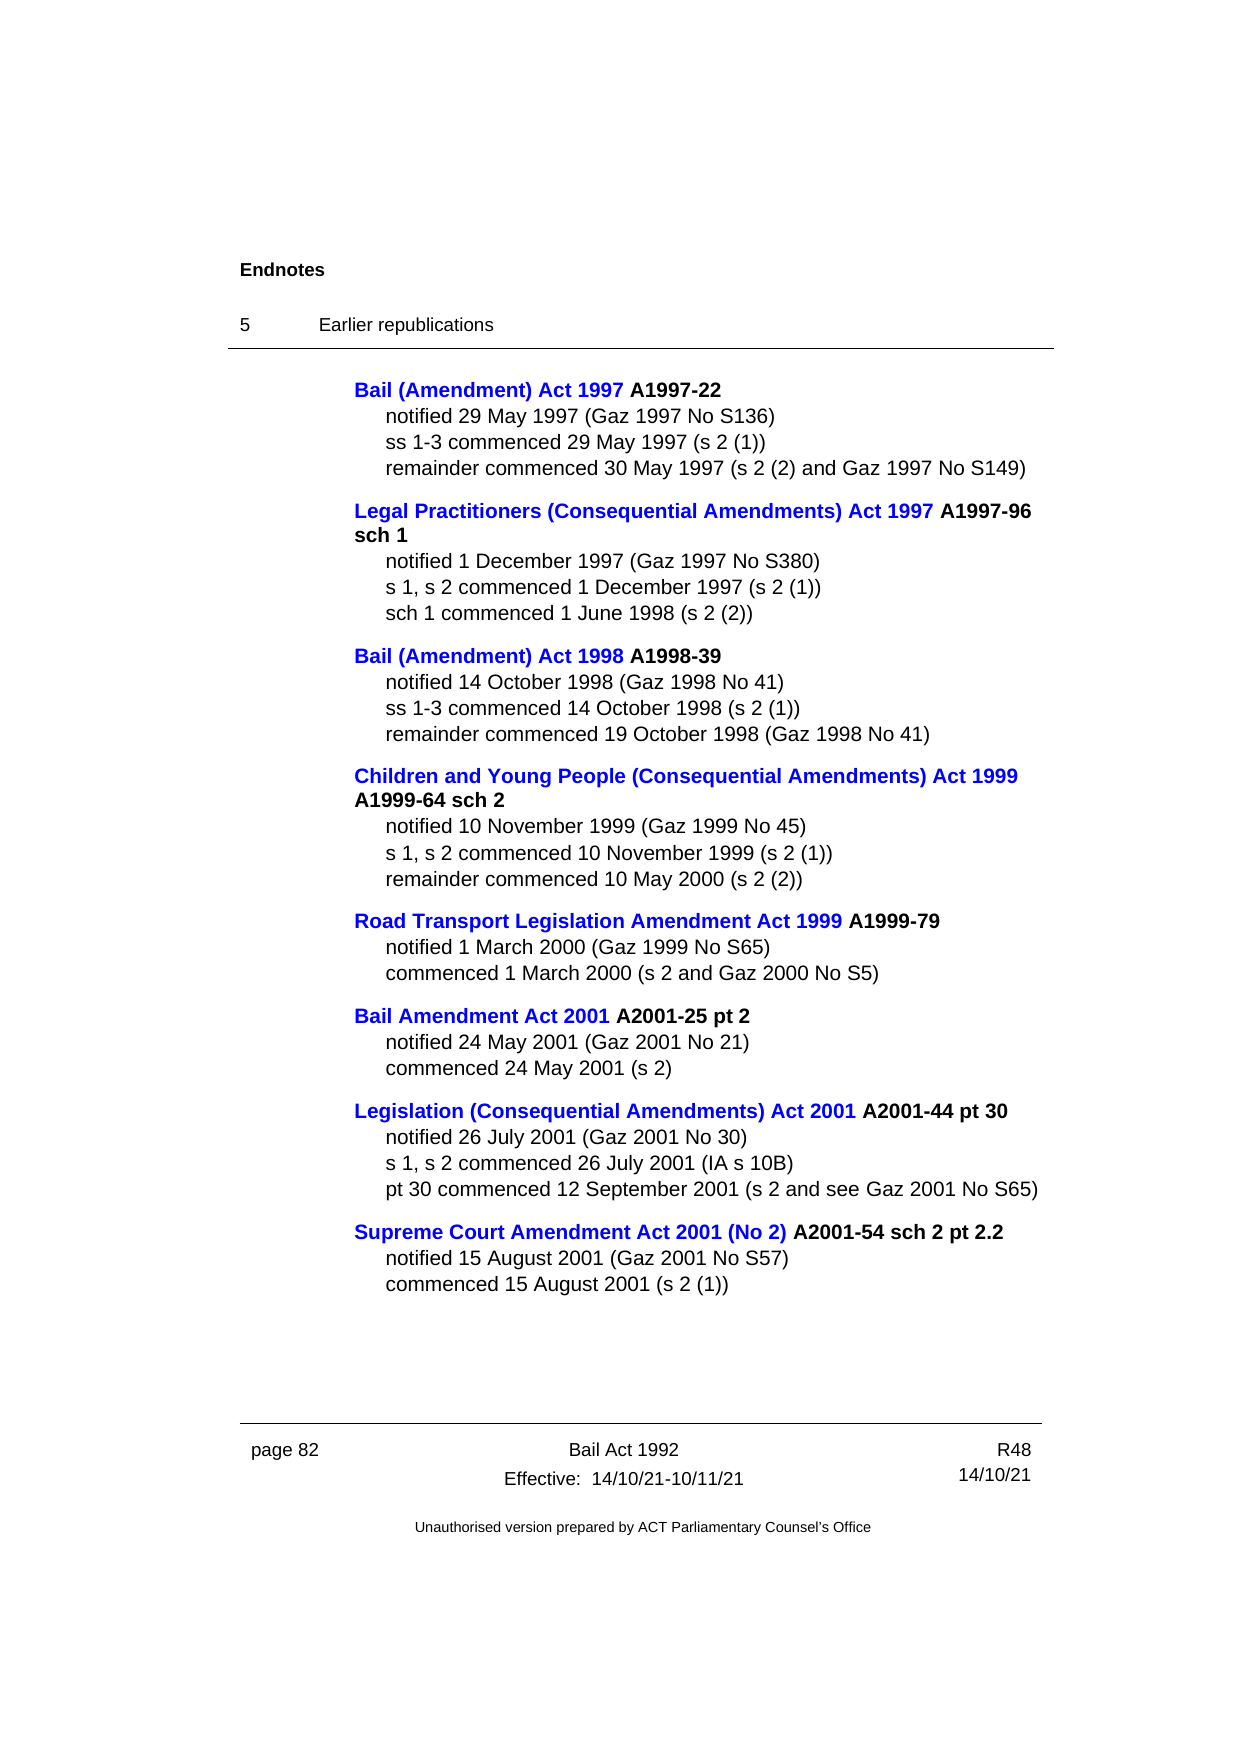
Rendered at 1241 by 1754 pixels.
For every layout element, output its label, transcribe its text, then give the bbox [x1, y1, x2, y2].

text Bail (Amendment) Act 1998 A1998-39 [354, 643, 1042, 667]
text s 1, s 2 commenced 1 December 1997 (s 2 (1)) [385, 575, 1042, 599]
text Supreme Court Amendment Act 2001 (No 2) A2001-54 sch 2 pt 2.2 [354, 1219, 1042, 1243]
text notified 10 November 1999 (Gaz 1999 No 45) [385, 814, 1042, 838]
text Bail (Amendment) Act 1997 A1997-22 [354, 378, 1042, 402]
text remainder commenced 19 October 1998 (Gaz 1998 No 41) [385, 722, 1042, 746]
text notified 1 December 1997 (Gaz 1997 No S380) [385, 549, 1042, 573]
text Legislation (Consequential Amendments) Act 2001 A2001-44 pt 30 [354, 1099, 1042, 1123]
text Children and Young People (Consequential Amendments) Act 1999 A1999-64 sch 2 [354, 764, 1042, 812]
text commenced 24 May 2001 (s 2) [385, 1056, 1042, 1080]
text notified 29 May 1997 (Gaz 1997 No S136) [385, 404, 1042, 428]
text ss 1-3 commenced 14 October 1998 (s 2 (1)) [385, 696, 1042, 719]
text ss 1-3 commenced 29 May 1997 (s 2 (1)) [385, 430, 1042, 454]
text notified 15 August 2001 (Gaz 2001 No S57) [385, 1246, 1042, 1269]
text Bail Amendment Act 2001 A2001-25 pt 2 [354, 1004, 1042, 1028]
text commenced 15 August 2001 (s 2 (1)) [385, 1272, 1042, 1296]
text remainder commenced 30 May 1997 (s 2 (2) and Gaz 1997 No S149) [385, 456, 1042, 480]
text sch 1 commenced 1 June 1998 (s 2 (2)) [385, 601, 1042, 625]
text pt 30 commenced 12 September 2001 (s 2 and see Gaz 2001 No S65) [385, 1177, 1042, 1201]
text s 1, s 2 commenced 10 November 1999 (s 2 (1)) [385, 840, 1042, 864]
text s 1, s 2 commenced 26 July 2001 (IA s 10B) [385, 1151, 1042, 1175]
text notified 26 July 2001 (Gaz 2001 No 30) [385, 1125, 1042, 1149]
text remainder commenced 10 May 2000 (s 2 (2)) [385, 866, 1042, 890]
text Legal Practitioners (Consequential Amendments) Act 1997 A1997-96 sch 1 [354, 499, 1042, 547]
text commenced 1 March 2000 (s 2 and Gaz 2000 No S5) [385, 961, 1042, 985]
text notified 1 March 2000 (Gaz 1999 No S65) [385, 935, 1042, 959]
text notified 24 May 2001 (Gaz 2001 No 21) [385, 1030, 1042, 1054]
text Road Transport Legislation Amendment Act 1999 A1999-79 [354, 909, 1042, 933]
text notified 14 October 1998 (Gaz 1998 No 41) [385, 669, 1042, 693]
